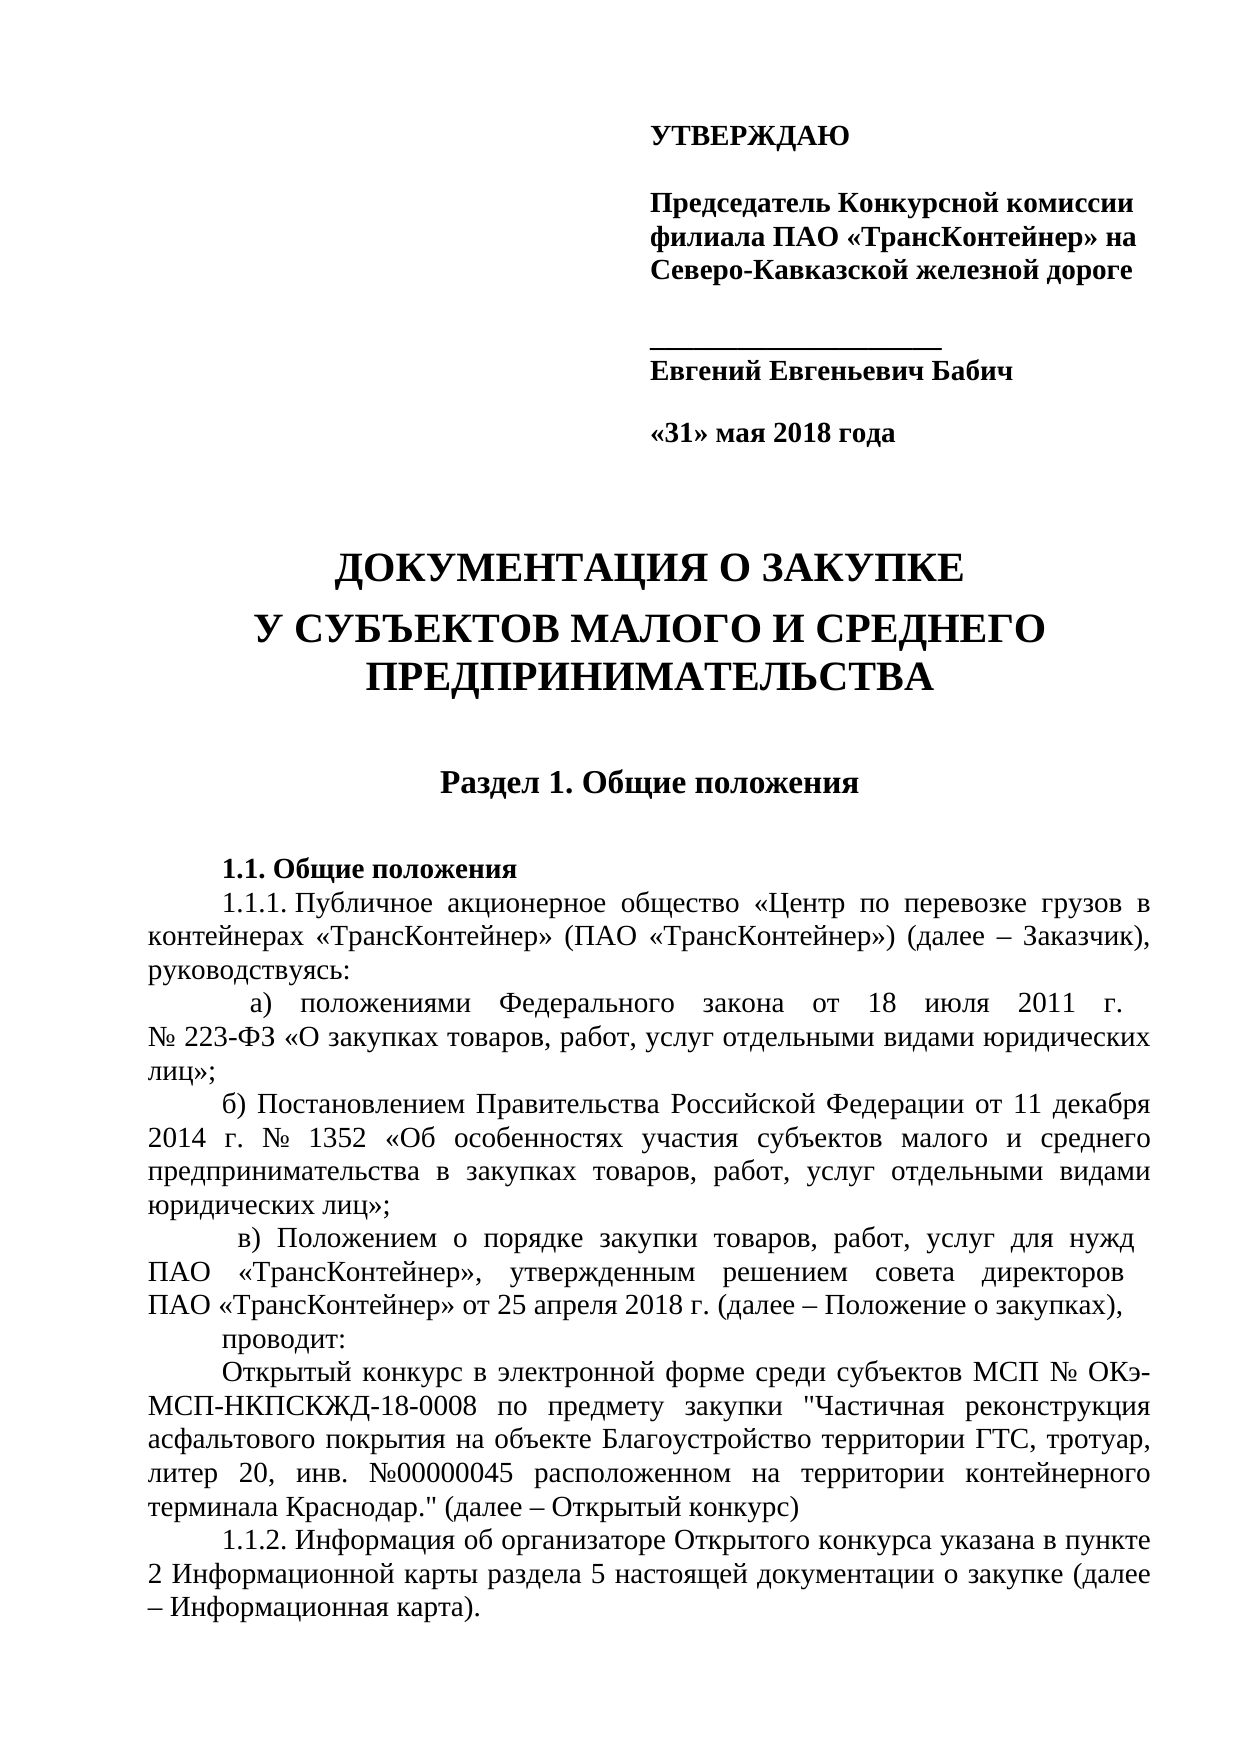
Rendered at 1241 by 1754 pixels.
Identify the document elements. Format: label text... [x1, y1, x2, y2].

text У СУБЪЕКТОВ МАЛОГО И СРЕДНЕГО ПРЕДПРИНИМАТЕЛЬСТВА [148, 603, 1152, 699]
list Публичное акционерное общество «Центр по перевозке грузов в контейнерах «ТрансКонтейнер» (ПАО «ТрансКонтейнер») (далее – Заказчик), руководствуясь: [148, 885, 1152, 986]
text Евгений Евгеньевич Бабич [650, 353, 1152, 386]
list Информация об организаторе Открытого конкурса указана в пункте 2 Информационной карты раздела 5 настоящей документации о закупке (далее – Информационная карта). [148, 1522, 1152, 1623]
text УТВЕРЖДАЮ [650, 118, 1152, 152]
text а) положениями Федерального закона от 18 июля 2011 г. № 223-ФЗ «О закупках товаров, работ, услуг отдельными видами юридических лиц»; [148, 986, 1152, 1086]
text Председатель Конкурсной комиссии филиала ПАО «ТрансКонтейнер» на Северо-Кавказской железной дороге [650, 185, 1152, 286]
text ____________________ [650, 319, 1152, 353]
text в) Положением о порядке закупки товаров, работ, услуг для нужд ПАО «ТрансКонтейнер», утвержденным решением совета директоров ПАО «ТрансКонтейнер» от 25 апреля 2018 г. (далее – Положение о закупках), [148, 1220, 1152, 1321]
text ДОКУМЕНТАЦИЯ О ЗАКУПКЕ [148, 543, 1152, 591]
text Открытый конкурс в электронной форме среди субъектов МСП № ОКэ-МСП-НКПСКЖД-18-0008 по предмету закупки "Частичная реконструкция асфальтового покрытия на объекте Благоустройство территории ГТС, тротуар, литер 20, инв. №00000045 расположенном на территории контейнерного терминала Краснодар." (далее – Открытый конкурс) [148, 1354, 1152, 1522]
subtitle 1.1. Общие положения [148, 851, 1152, 885]
text б) Постановлением Правительства Российской Федерации от 11 декабря 2014 г. № 1352 «Об особенностях участия субъектов малого и среднего предпринимательства в закупках товаров, работ, услуг отдельными видами юридических лиц»; [148, 1086, 1152, 1220]
subtitle Раздел 1. Общие положения [148, 762, 1152, 801]
text проводит: [148, 1321, 1152, 1354]
text «31» мая 2018 года [650, 415, 1152, 449]
